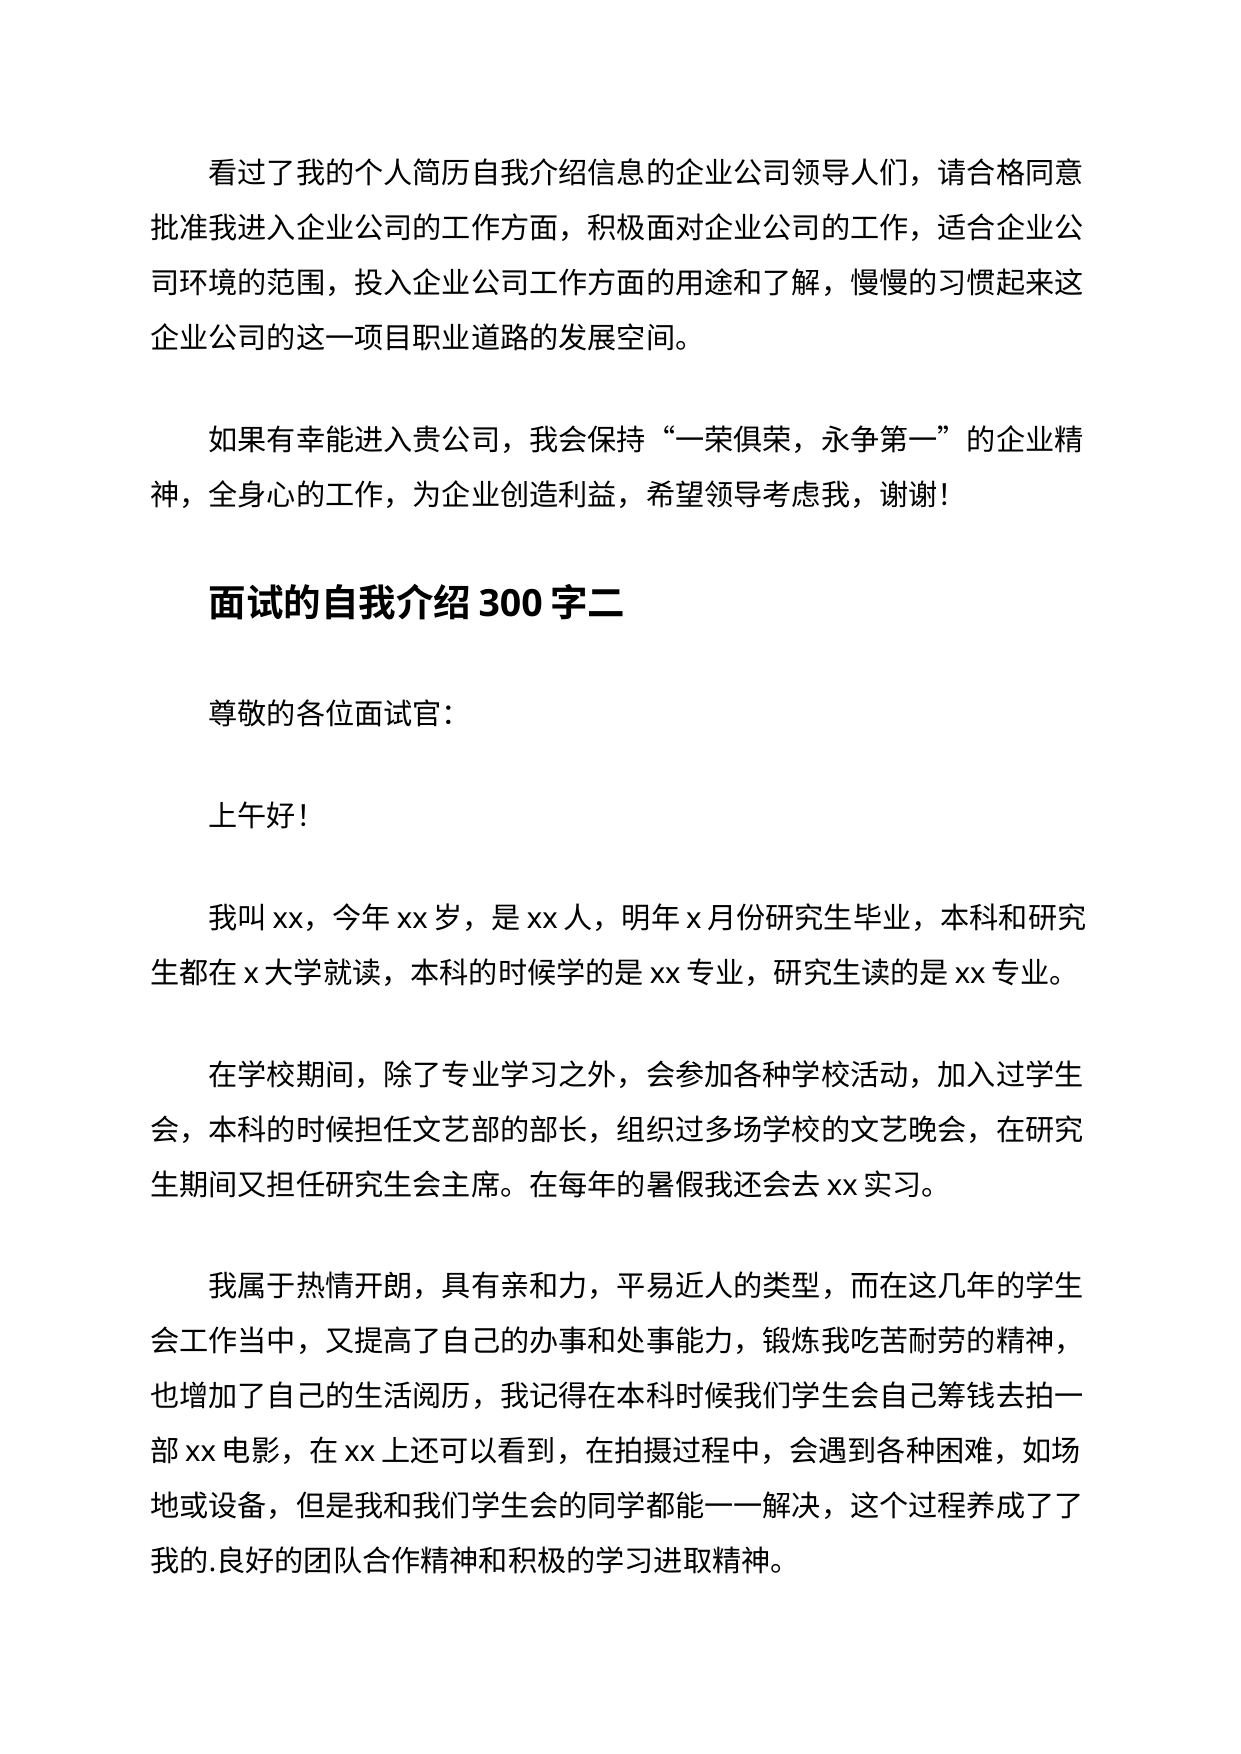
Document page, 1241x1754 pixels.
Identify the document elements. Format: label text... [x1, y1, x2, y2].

text 在学校期间，除了专业学习之外，会参加各种学校活动，加入过学生会，本科的时候担任文艺部的部长，组织过多场学校的文艺晚会，在研究生期间又担任研究生会主席。在每年的暑假我还会去xx实习。 [150, 1051, 1090, 1203]
text 如果有幸能进入贵公司，我会保持“一荣俱荣，永争第一”的企业精神，全身心的工作，为企业创造利益，希望领导考虑我，谢谢！ [150, 416, 1090, 514]
text 尊敬的各位面试官： [150, 691, 1090, 733]
text 面试的自我介绍300字二 [150, 573, 1090, 628]
text 我属于热情开朗，具有亲和力，平易近人的类型，而在这几年的学生会工作当中，又提高了自己的办事和处事能力，锻炼我吃苦耐劳的精神，也增加了自己的生活阅历，我记得在本科时候我们学生会自己筹钱去拍一部xx电影，在xx上还可以看到，在拍摄过程中，会遇到各种困难，如场地或设备，但是我和我们学生会的同学都能一一解决，这个过程养成了了我的.良好的团队合作精神和积极的学习进取精神。 [150, 1263, 1090, 1580]
text 上午好！ [150, 792, 1090, 835]
text 看过了我的个人简历自我介绍信息的企业公司领导人们，请合格同意批准我进入企业公司的工作方面，积极面对企业公司的工作，适合企业公司环境的范围，投入企业公司工作方面的用途和了解，慢慢的习惯起来这企业公司的这一项目职业道路的发展空间。 [150, 150, 1090, 357]
text 我叫xx，今年xx岁，是xx人，明年x月份研究生毕业，本科和研究生都在x大学就读，本科的时候学的是xx专业，研究生读的是xx专业。 [150, 894, 1090, 992]
